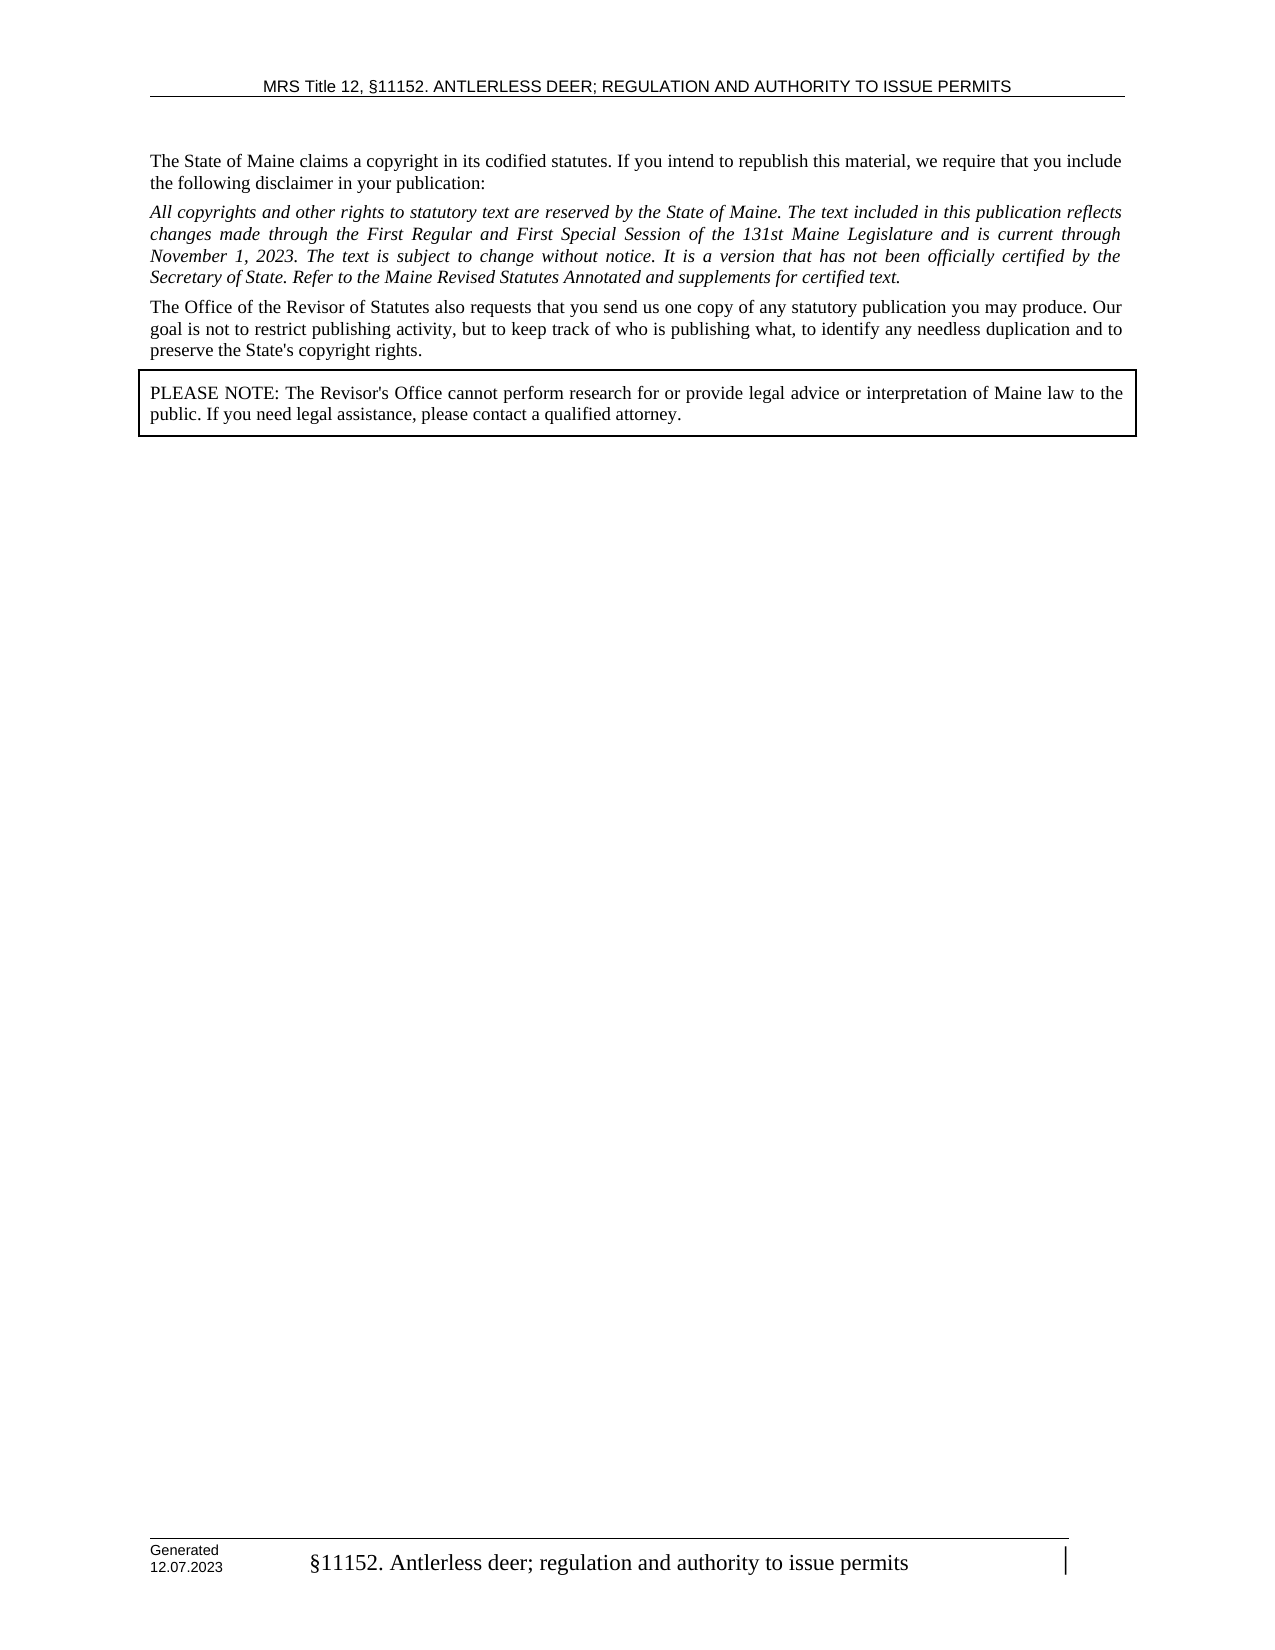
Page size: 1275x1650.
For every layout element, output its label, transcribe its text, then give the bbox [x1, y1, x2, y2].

text PLEASE NOTE: The Revisor's Office cannot perform research for or provide legal advice or interpretation of Maine law to the public. If you need legal assistance, please contact a qualified attorney. [140, 371, 1135, 435]
text All copyrights and other rights to statutory text are reserved by the State of Maine. The text included in this publication reflects changes made through the First Regular and First Special Session of the 131st Maine Legislature and is current through November 1, 2023 . The text is subject to change without notice. It is a version that has not been officially certified by the Secretary of State. Refer to the Maine Revised Statutes Annotated and supplements for certified text. [150, 201, 1125, 288]
text The Office of the Revisor of Statutes also requests that you send us one copy of any statutory publication you may produce. Our goal is not to restrict publishing activity, but to keep track of who is publishing what, to identify any needless duplication and to preserve the State's copyright rights. [150, 296, 1125, 361]
text The State of Maine claims a copyright in its codified statutes. If you intend to republish this material, we require that you include the following disclaimer in your publication: [150, 150, 1125, 193]
